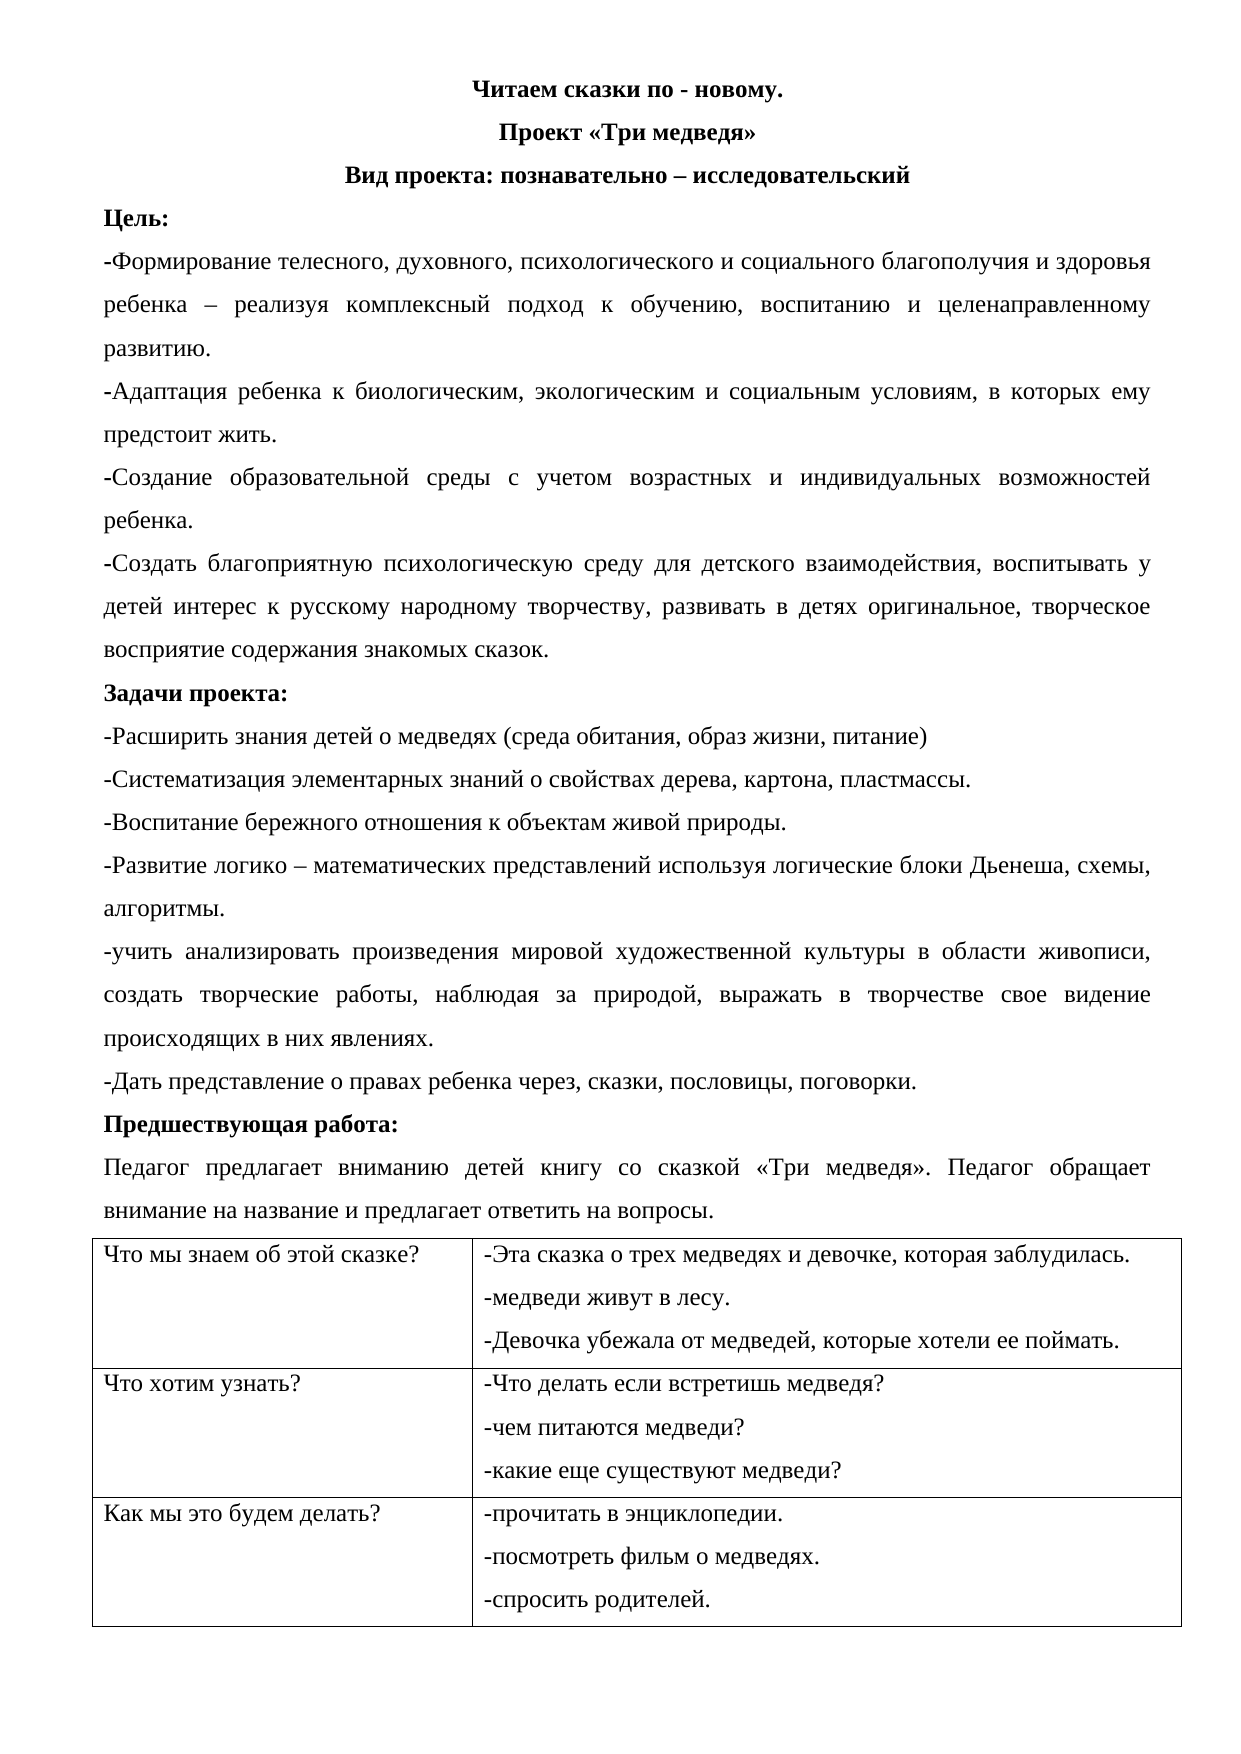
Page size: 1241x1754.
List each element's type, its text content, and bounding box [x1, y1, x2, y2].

text -учить анализировать произведения мировой художественной культуры в области живописи, создать творческие работы, наблюдая за природой, выражать в творчестве свое видение происходящих в них явлениях. [103, 936, 1152, 1051]
text -Воспитание бережного отношения к объектам живой природы. [103, 807, 1152, 836]
text -Адаптация ребенка к биологическим, экологическим и социальным условиям, в которых ему предстоит жить. [103, 376, 1152, 448]
table_cell -прочитать в энциклопедии. -посмотреть фильм о медведях. -спросить родителей. [473, 1498, 1181, 1626]
text Читаем сказки по - новому. [103, 74, 1152, 103]
text -Развитие логико – математических представлений используя логические блоки Дьенеша, схемы, алгоритмы. [103, 850, 1152, 922]
text Педагог предлагает вниманию детей книгу со сказкой «Три медведя». Педагог обращает внимание на название и предлагает ответить на вопросы. [103, 1152, 1152, 1224]
table_header -Эта сказка о трех медведях и девочке, которая заблудилась. -медведи живут в лесу. -Девочка убежала от медведей, которые хотели ее поймать. [473, 1239, 1181, 1367]
text Вид проекта: познавательно – исследовательский [103, 160, 1152, 189]
text Проект «Три медведя» [103, 117, 1152, 146]
text -Систематизация элементарных знаний о свойствах дерева, картона, пластмассы. [103, 764, 1152, 793]
text -Формирование телесного, духовного, психологического и социального благополучия и здоровья ребенка – реализуя комплексный подход к обучению, воспитанию и целенаправленному развитию. [103, 246, 1152, 361]
text Цель: [103, 203, 1152, 232]
text -Создать благоприятную психологическую среду для детского взаимодействия, воспитывать у детей интерес к русскому народному творчеству, развивать в детях оригинальное, творческое восприятие содержания знакомых сказок. [103, 548, 1152, 663]
text Предшествующая работа: [103, 1109, 1152, 1138]
text -Создание образовательной среды с учетом возрастных и индивидуальных возможностей ребенка. [103, 462, 1152, 534]
table_cell Как мы это будем делать? [93, 1498, 472, 1626]
table_cell Что хотим узнать? [93, 1369, 472, 1497]
table_cell -Что делать если встретишь медведя? -чем питаются медведи? -какие еще существуют медведи? [473, 1369, 1181, 1497]
table_header Что мы знаем об этой сказке? [93, 1239, 472, 1367]
text -Расширить знания детей о медведях (среда обитания, образ жизни, питание) [103, 721, 1152, 749]
text -Дать представление о правах ребенка через, сказки, пословицы, поговорки. [103, 1066, 1152, 1094]
text Задачи проекта: [103, 678, 1152, 706]
